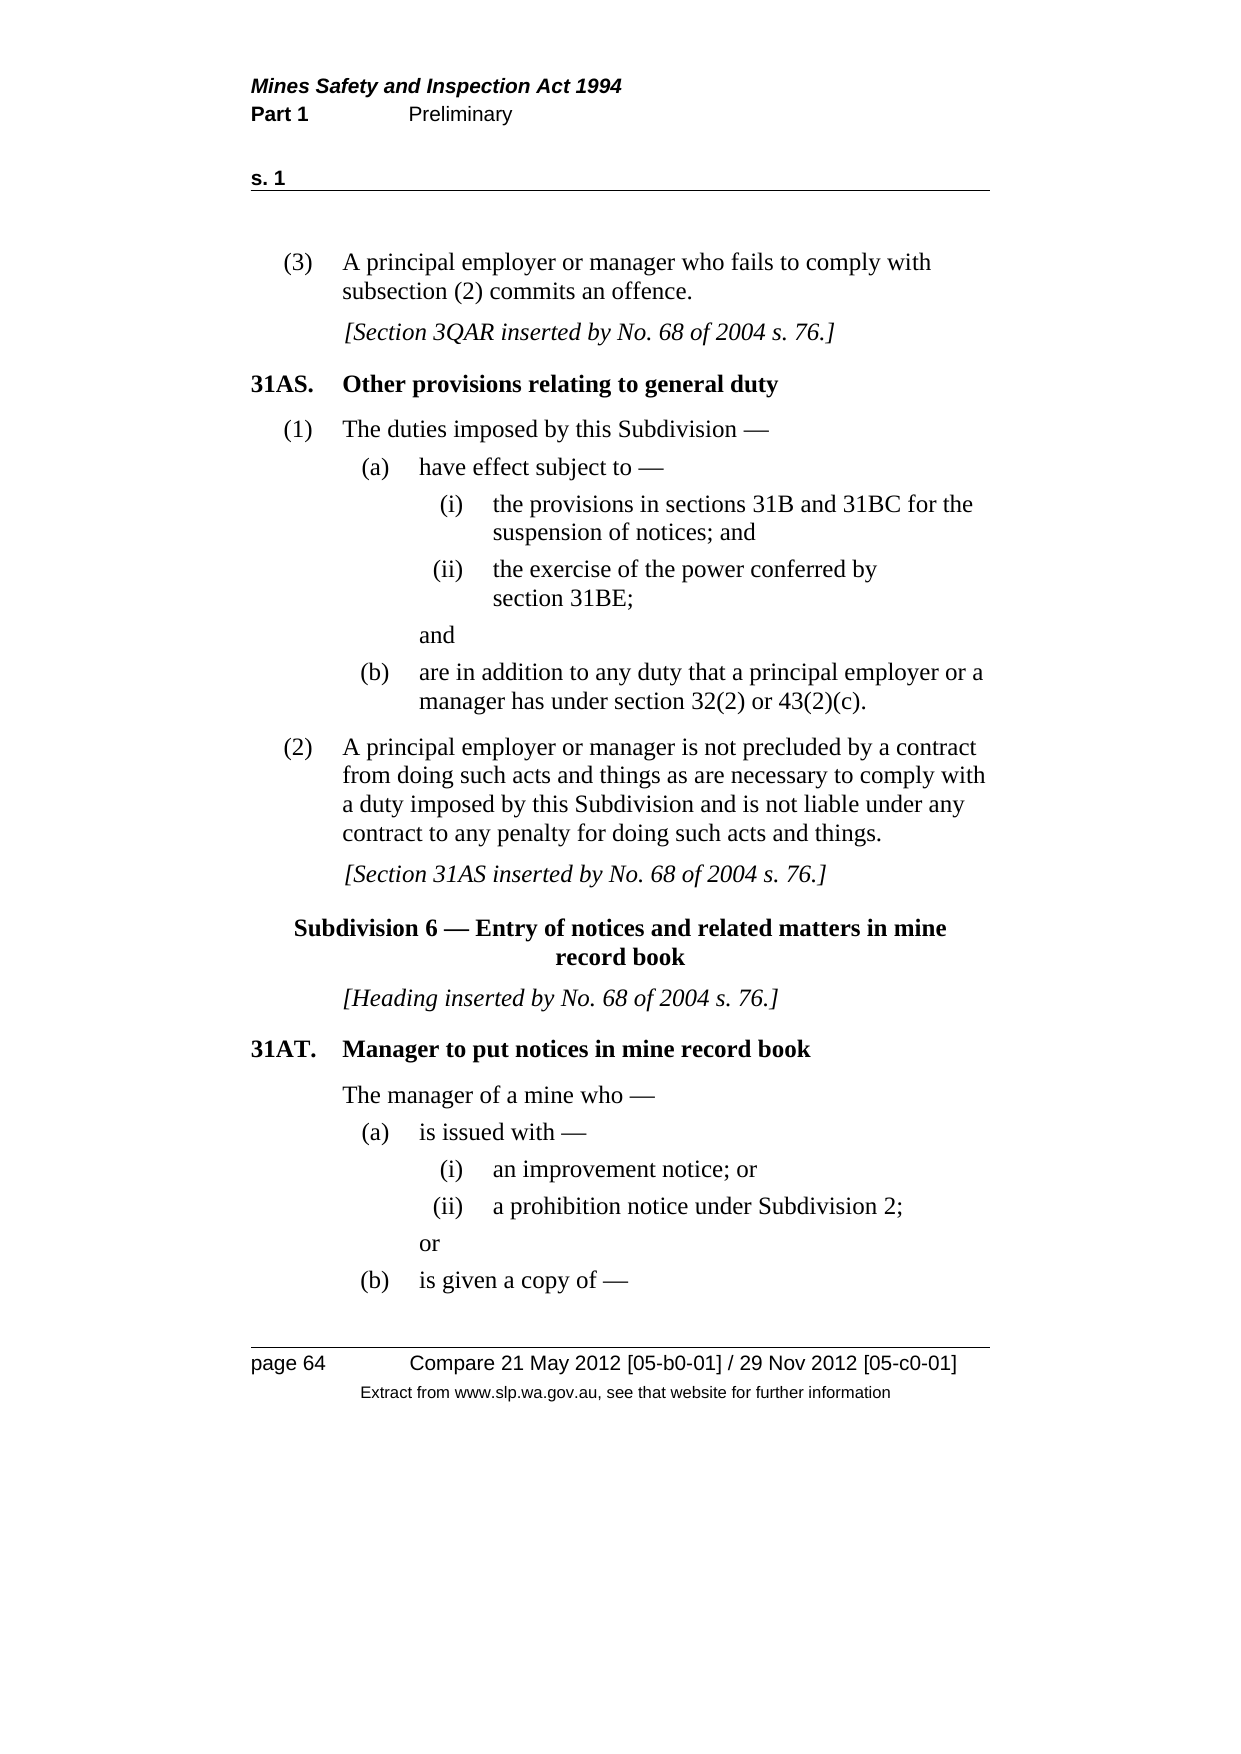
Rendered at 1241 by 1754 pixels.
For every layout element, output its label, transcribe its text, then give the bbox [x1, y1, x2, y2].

text (b) is given a copy of — [251, 1265, 990, 1294]
subtitle Subdivision 6 — Entry of notices and related matters in mine record book [251, 913, 990, 970]
text (i) the provisions in sections 31B and 31BC for the suspension of notices; and [251, 489, 990, 546]
text (ii) the exercise of the power conferred by section 31BE; [251, 554, 990, 612]
text (ii) a prohibition notice under Subdivision 2; [251, 1191, 990, 1220]
text The manager of a mine who — [251, 1080, 990, 1109]
subtitle 31AT. Manager to put notices in mine record book [251, 1034, 990, 1063]
text and [251, 620, 990, 649]
text (1) The duties imposed by this Subdivision — [251, 414, 990, 443]
text (b) are in addition to any duty that a principal employer or a manager has under section 32(2) or 43(2)(c). [251, 657, 990, 715]
text (2) A principal employer or manager is not precluded by a contract from doing such acts and things as are necessary to comply with a duty imposed by this Subdivision and is not liable under any contract to any penalty for doing such acts and things. [251, 732, 990, 847]
subtitle 31AS. Other provisions relating to general duty [251, 369, 990, 398]
text (a) have effect subject to — [251, 452, 990, 480]
text (a) is issued with — [251, 1117, 990, 1146]
text (i) an improvement notice; or [251, 1154, 990, 1183]
text [Section 3QAR inserted by No. 68 of 2004 s. 76.] [251, 317, 990, 346]
text (3) A principal employer or manager who fails to comply with subsection (2) commits an offence. [251, 247, 990, 305]
text or [251, 1228, 990, 1257]
text [Section 31AS inserted by No. 68 of 2004 s. 76.] [251, 859, 990, 888]
subtitle [Heading inserted by No. 68 of 2004 s. 76.] [251, 983, 990, 1012]
